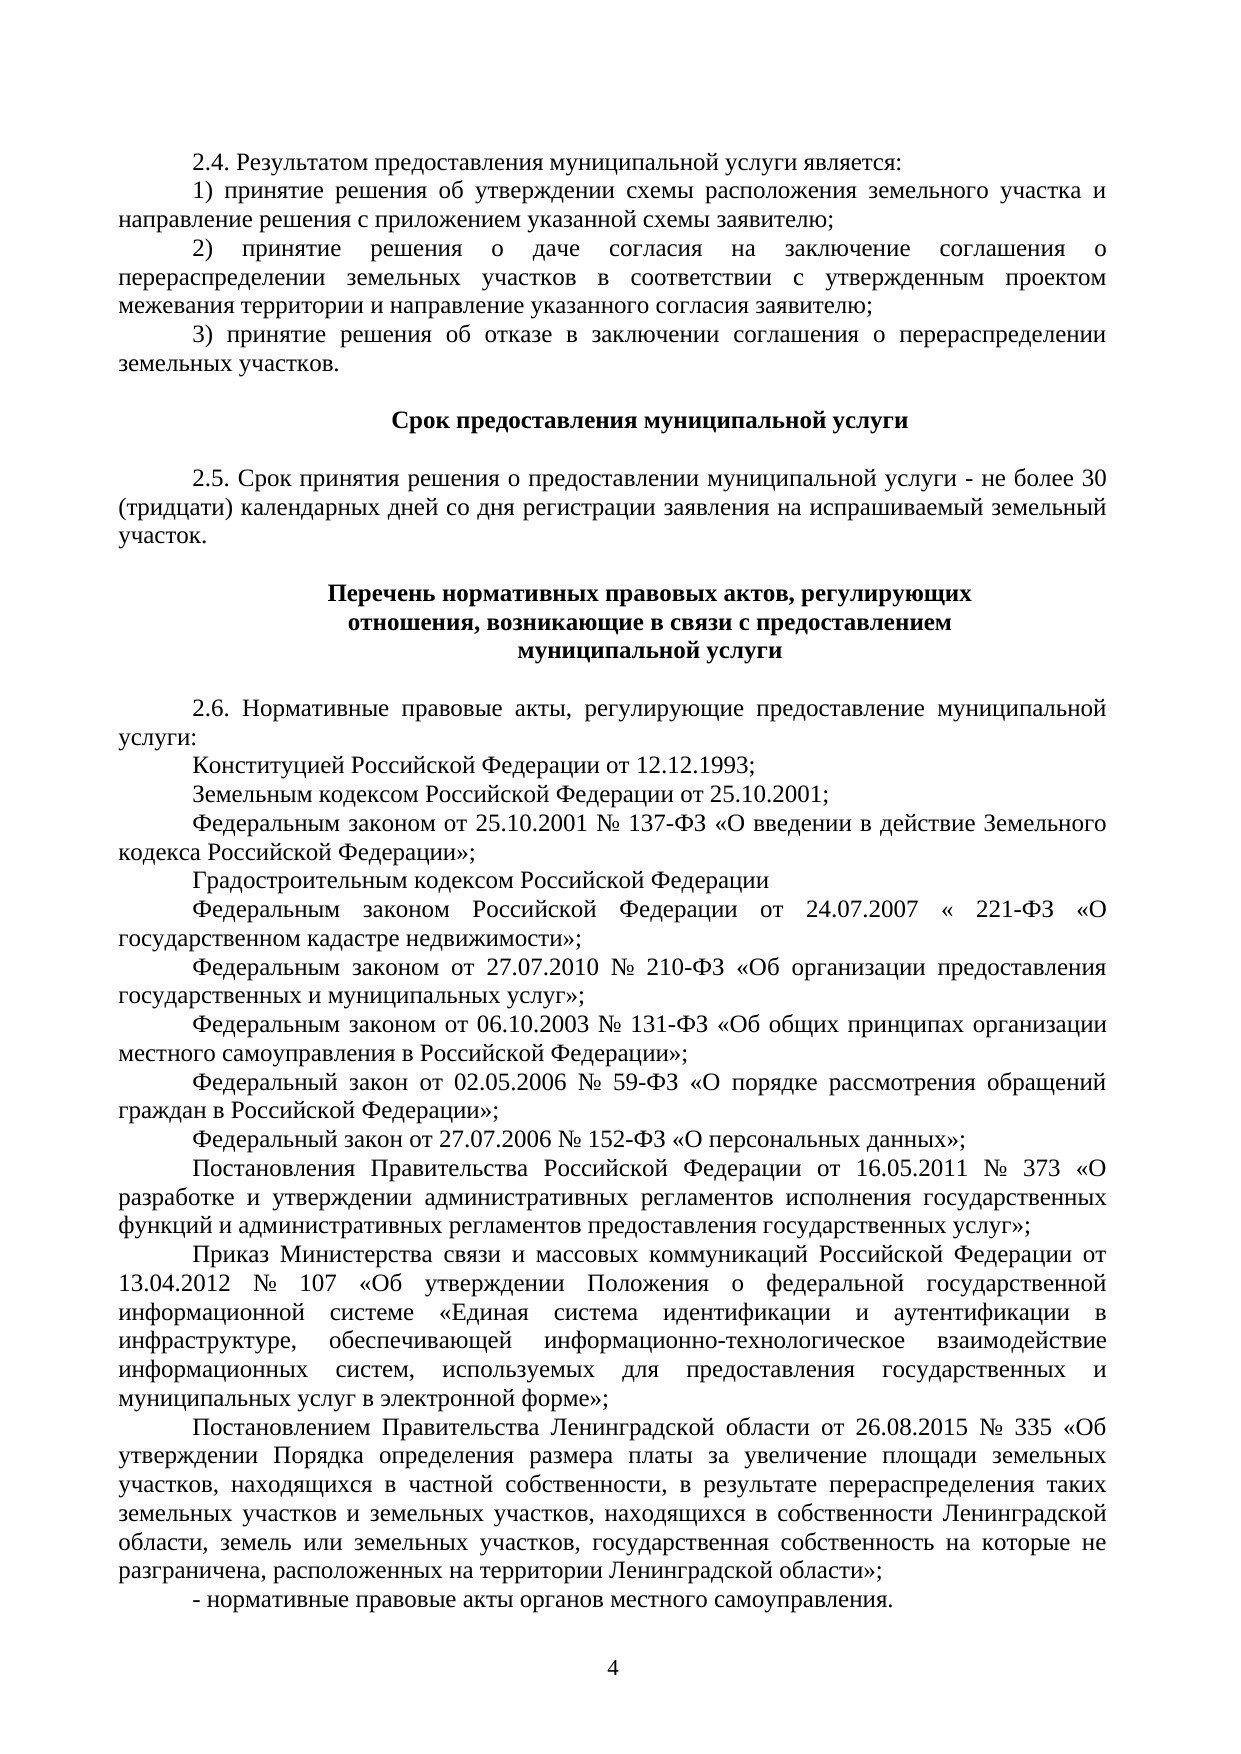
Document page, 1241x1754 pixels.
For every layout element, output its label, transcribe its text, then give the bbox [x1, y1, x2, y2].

text 2) принятие решения о даче согласия на заключение соглашения о перераспределении земельных участков в соответствии с утвержденным проектом межевания территории и направление указанного согласия заявителю; [118, 233, 1107, 319]
text Градостроительным кодексом Российской Федерации [118, 866, 1107, 894]
text Федеральным законом от 27.07.2010 № 210-ФЗ «Об организации предоставления государственных и муниципальных услуг»; [118, 952, 1107, 1009]
text 2.6. Нормативные правовые акты, регулирующие предоставление муниципальной услуги: [118, 693, 1107, 751]
text Срок предоставления муниципальной услуги [118, 406, 1107, 434]
text отношения, возникающие в связи с предоставлением [118, 607, 1107, 636]
text муниципальной услуги [118, 636, 1107, 664]
text 2.4. Результатом предоставления муниципальной услуги является: [118, 147, 1107, 176]
text Федеральный закон от 27.07.2006 № 152-ФЗ «О персональных данных»; [118, 1124, 1107, 1153]
text 1) принятие решения об утверждении схемы расположения земельного участка и направление решения с приложением указанной схемы заявителю; [118, 176, 1107, 233]
text 3) принятие решения об отказе в заключении соглашения о перераспределении земельных участков. [118, 319, 1107, 377]
text 2.5. Срок принятия решения о предоставлении муниципальной услуги - не более 30 (тридцати) календарных дней со дня регистрации заявления на испрашиваемый земельный участок. [118, 463, 1107, 549]
text Федеральный закон от 02.05.2006 № 59-ФЗ «О порядке рассмотрения обращений граждан в Российской Федерации»; [118, 1067, 1107, 1124]
text - нормативные правовые акты органов местного самоуправления. [118, 1584, 1107, 1613]
text Перечень нормативных правовых актов, регулирующих [118, 578, 1107, 607]
text Федеральным законом от 25.10.2001 № 137-ФЗ «О введении в действие Земельного кодекса Российской Федерации»; [118, 808, 1107, 866]
text Приказ Министерства связи и массовых коммуникаций Российской Федерации от 13.04.2012 № 107 «Об утверждении Положения о федеральной государственной информационной системе «Единая система идентификации и аутентификации в инфраструктуре, обеспечивающей информационно-технологическое взаимодействие информационных систем, используемых для предоставления государственных и муниципальных услуг в электронной форме»; [118, 1239, 1107, 1412]
text Постановлением Правительства Ленинградской области от 26.08.2015 № 335 «Об утверждении Порядка определения размера платы за увеличение площади земельных участков, находящихся в частной собственности, в результате перераспределения таких земельных участков и земельных участков, находящихся в собственности Ленинградской области, земель или земельных участков, государственная собственность на которые не разграничена, расположенных на территории Ленинградской области»; [118, 1412, 1107, 1584]
text Федеральным законом Российской Федерации от 24.07.2007 « 221-ФЗ «О государственном кадастре недвижимости»; [118, 894, 1107, 952]
text Конституцией Российской Федерации от 12.12.1993; [118, 751, 1107, 779]
text Федеральным законом от 06.10.2003 № 131-ФЗ «Об общих принципах организации местного самоуправления в Российской Федерации»; [118, 1009, 1107, 1067]
text Постановления Правительства Российской Федерации от 16.05.2011 № 373 «О разработке и утверждении административных регламентов исполнения государственных функций и административных регламентов предоставления государственных услуг»; [118, 1153, 1107, 1239]
text Земельным кодексом Российской Федерации от 25.10.2001; [118, 779, 1107, 808]
